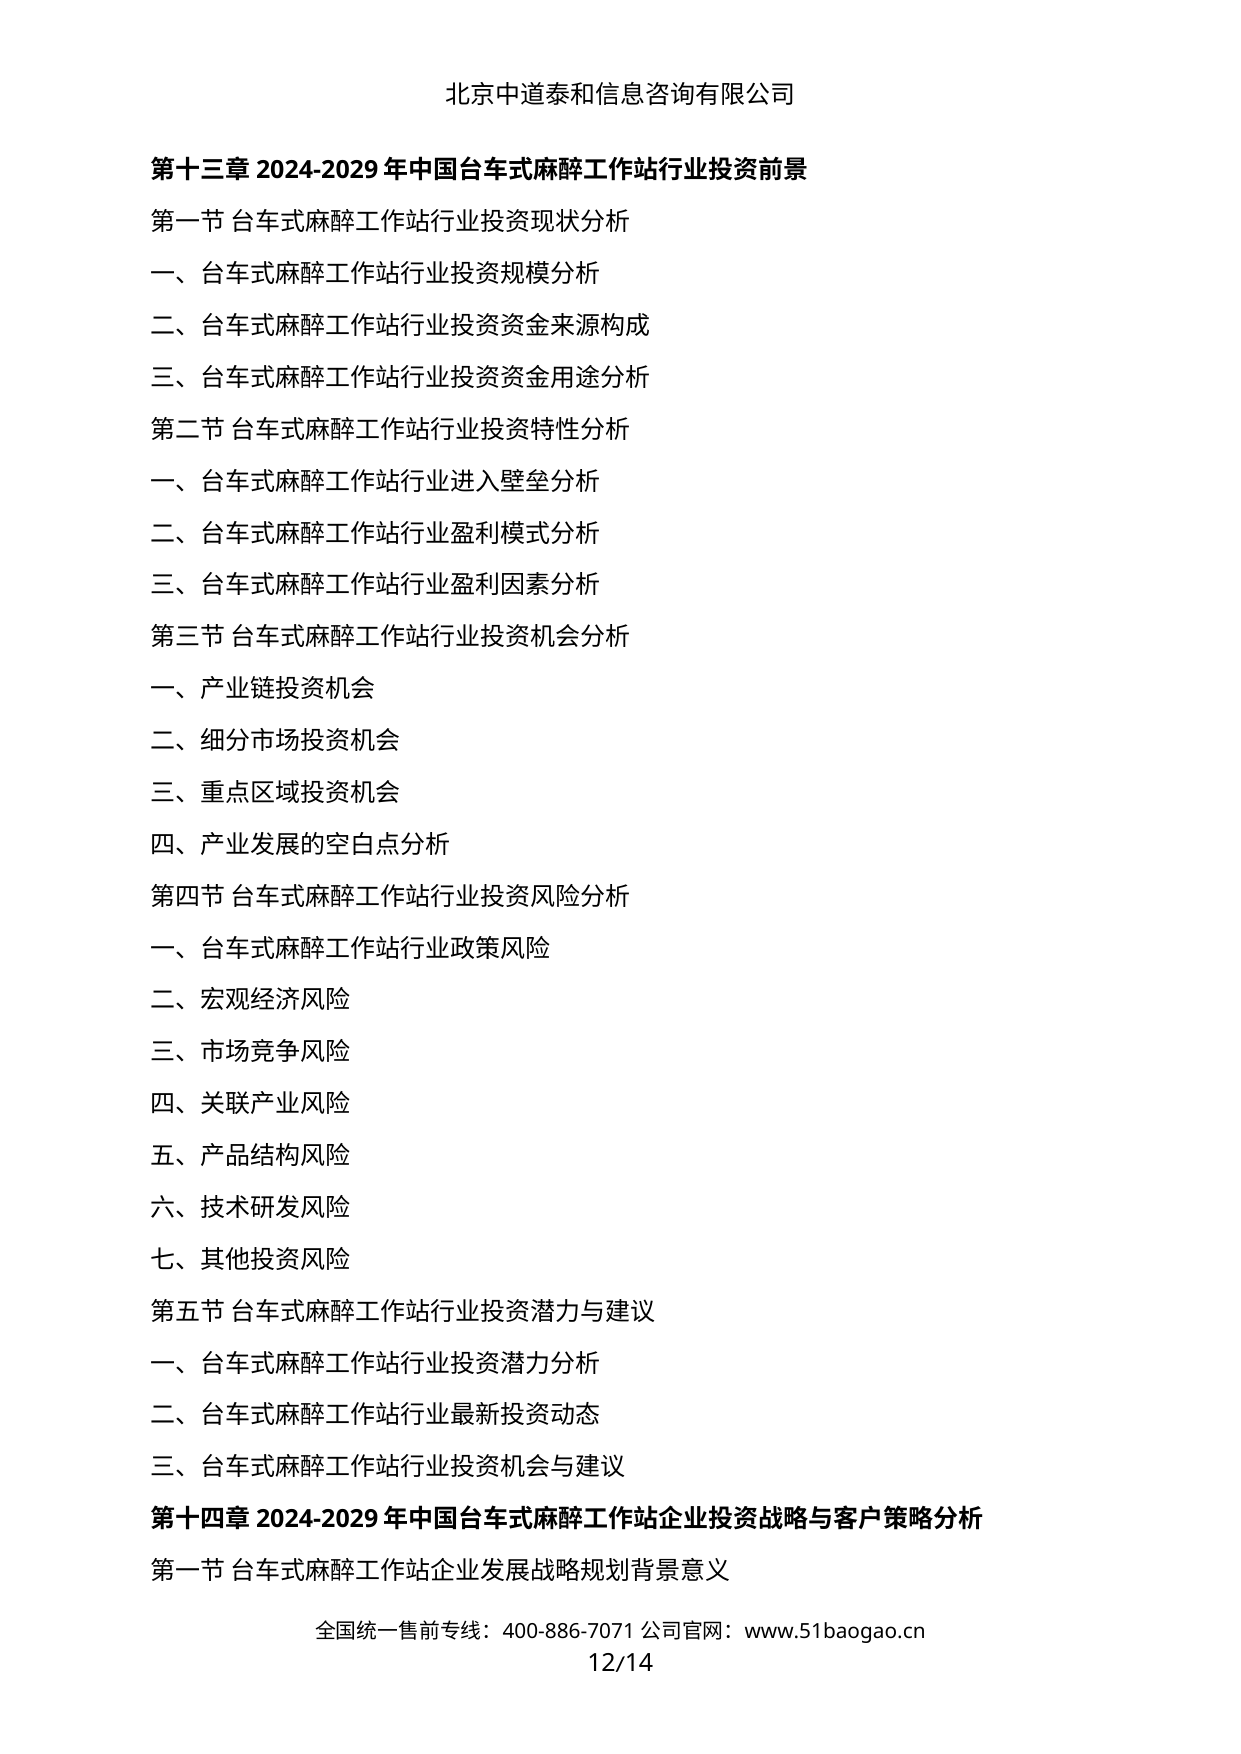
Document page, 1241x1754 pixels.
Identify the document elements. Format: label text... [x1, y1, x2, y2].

text 二、细分市场投资机会 [150, 721, 1090, 757]
text 七、其他投资风险 [150, 1239, 1090, 1276]
text 二、台车式麻醉工作站行业盈利模式分析 [150, 513, 1090, 549]
text 四、关联产业风险 [150, 1084, 1090, 1120]
text 第四节 台车式麻醉工作站行业投资风险分析 [150, 876, 1090, 912]
text 一、台车式麻醉工作站行业投资潜力分析 [150, 1343, 1090, 1379]
text 一、台车式麻醉工作站行业政策风险 [150, 928, 1090, 964]
text 三、台车式麻醉工作站行业盈利因素分析 [150, 565, 1090, 601]
text 二、台车式麻醉工作站行业投资资金来源构成 [150, 306, 1090, 342]
text 一、台车式麻醉工作站行业投资规模分析 [150, 254, 1090, 290]
text 第一节 台车式麻醉工作站企业发展战略规划背景意义 [150, 1551, 1090, 1587]
text 一、产业链投资机会 [150, 669, 1090, 705]
text 第十四章 2024-2029年中国台车式麻醉工作站企业投资战略与客户策略分析 [150, 1499, 1090, 1535]
text 三、台车式麻醉工作站行业投资资金用途分析 [150, 357, 1090, 394]
text 六、技术研发风险 [150, 1187, 1090, 1224]
text 四、产业发展的空白点分析 [150, 824, 1090, 861]
text 第十三章 2024-2029年中国台车式麻醉工作站行业投资前景 [150, 150, 1090, 186]
text 第三节 台车式麻醉工作站行业投资机会分析 [150, 617, 1090, 653]
text 一、台车式麻醉工作站行业进入壁垒分析 [150, 461, 1090, 497]
text 二、宏观经济风险 [150, 980, 1090, 1016]
text 第一节 台车式麻醉工作站行业投资现状分析 [150, 202, 1090, 238]
text 三、重点区域投资机会 [150, 772, 1090, 809]
text 五、产品结构风险 [150, 1136, 1090, 1172]
text 三、市场竞争风险 [150, 1032, 1090, 1068]
text 二、台车式麻醉工作站行业最新投资动态 [150, 1395, 1090, 1431]
text 三、台车式麻醉工作站行业投资机会与建议 [150, 1447, 1090, 1483]
text 第二节 台车式麻醉工作站行业投资特性分析 [150, 409, 1090, 446]
text 第五节 台车式麻醉工作站行业投资潜力与建议 [150, 1291, 1090, 1327]
